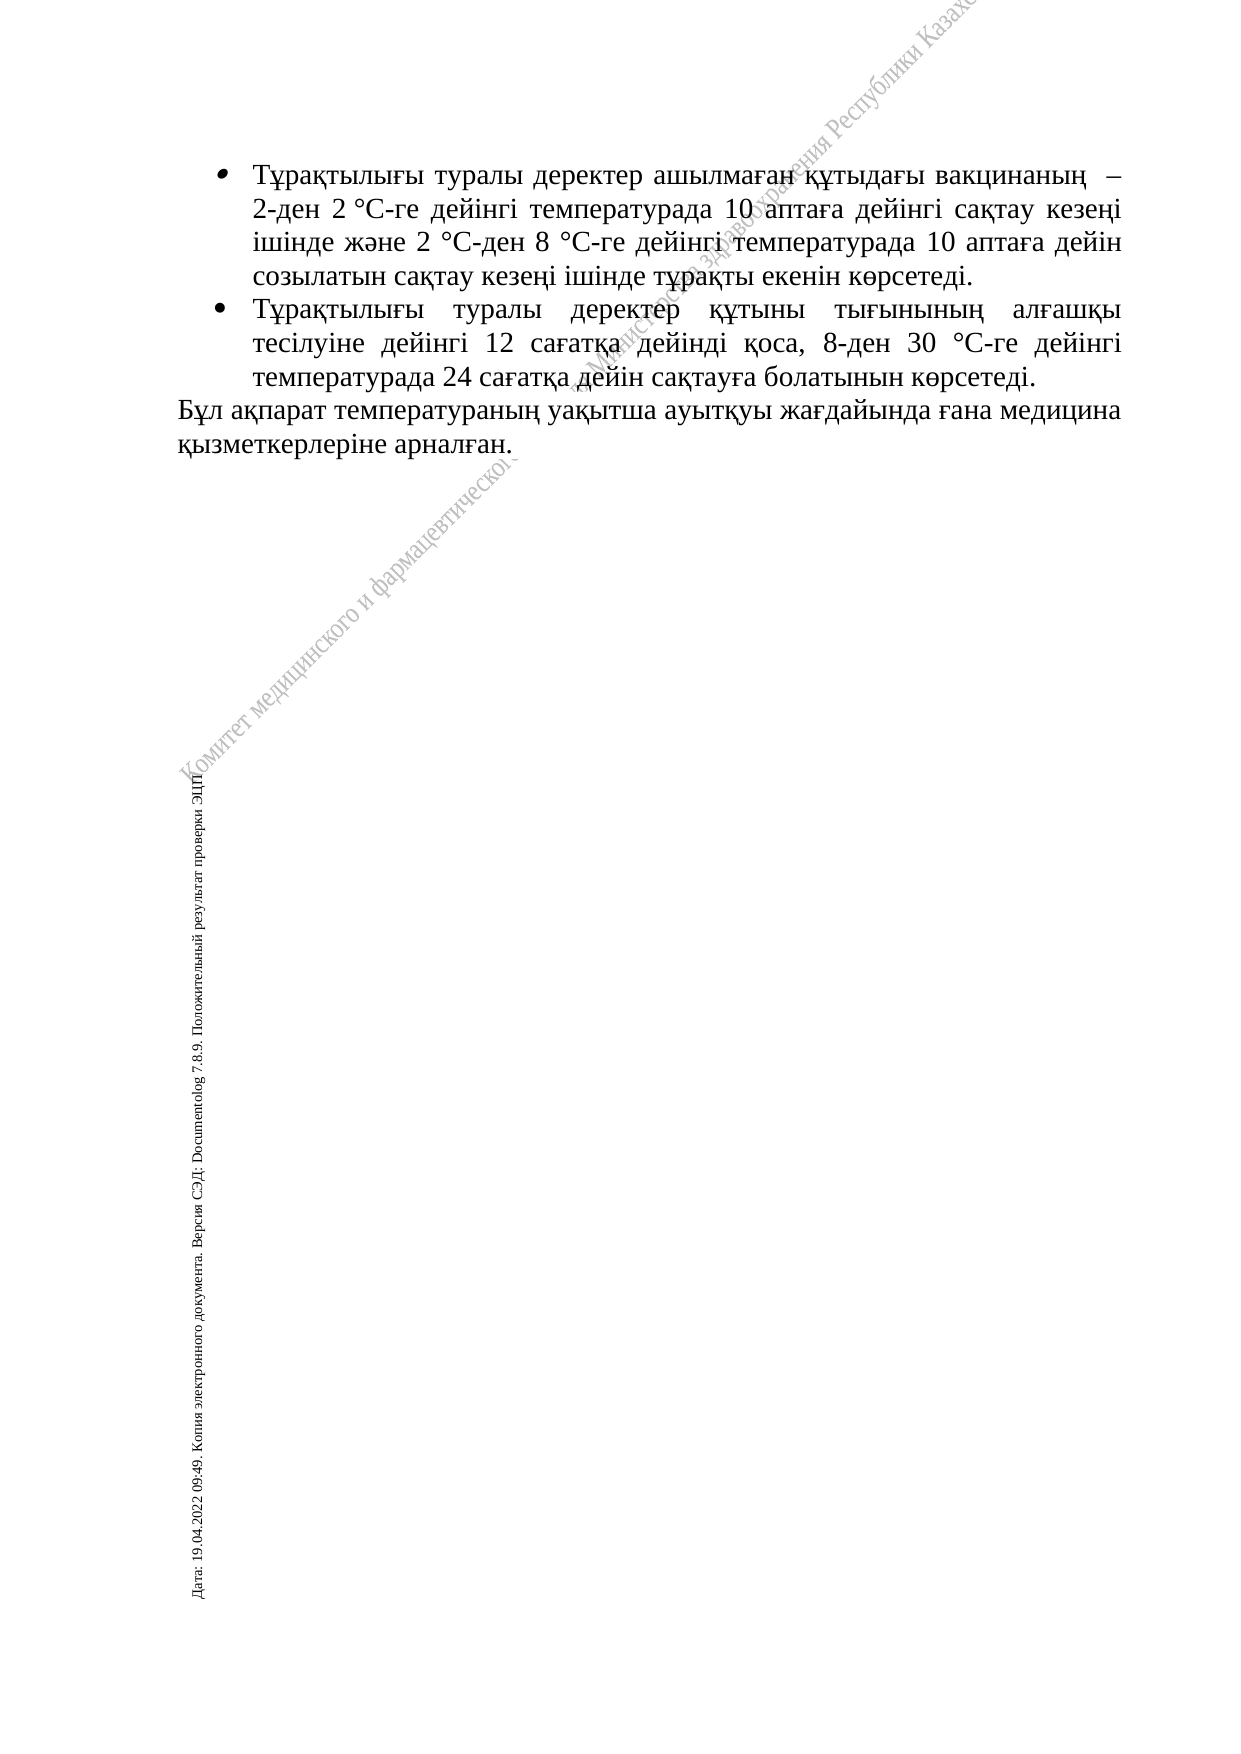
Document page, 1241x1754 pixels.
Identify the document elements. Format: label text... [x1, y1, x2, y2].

text Бұл ақпарат температураның уақытша ауытқуы жағдайында ғана медицина қызметкерлеріне арналған. [177, 392, 1122, 459]
list Тұрақтылығы туралы деректер құтыны тығынының алғашқы тесілуіне дейінгі 12 сағатқа дейінді қоса, 8-ден 30 °C-ге дейінгі температурада 24 сағатқа дейін сақтауға болатынын көрсетеді. [215, 291, 1122, 392]
list Тұрақтылығы туралы деректер ашылмаған құтыдағы вакцинаның –2-ден 2 °C-ге дейінгі температурада 10 аптаға дейінгі сақтау кезеңі ішінде және 2 °C-ден 8 °C-ге дейінгі температурада 10 аптаға дейін созылатын сақтау кезеңі ішінде тұрақты екенін көрсетеді. [215, 157, 1122, 291]
